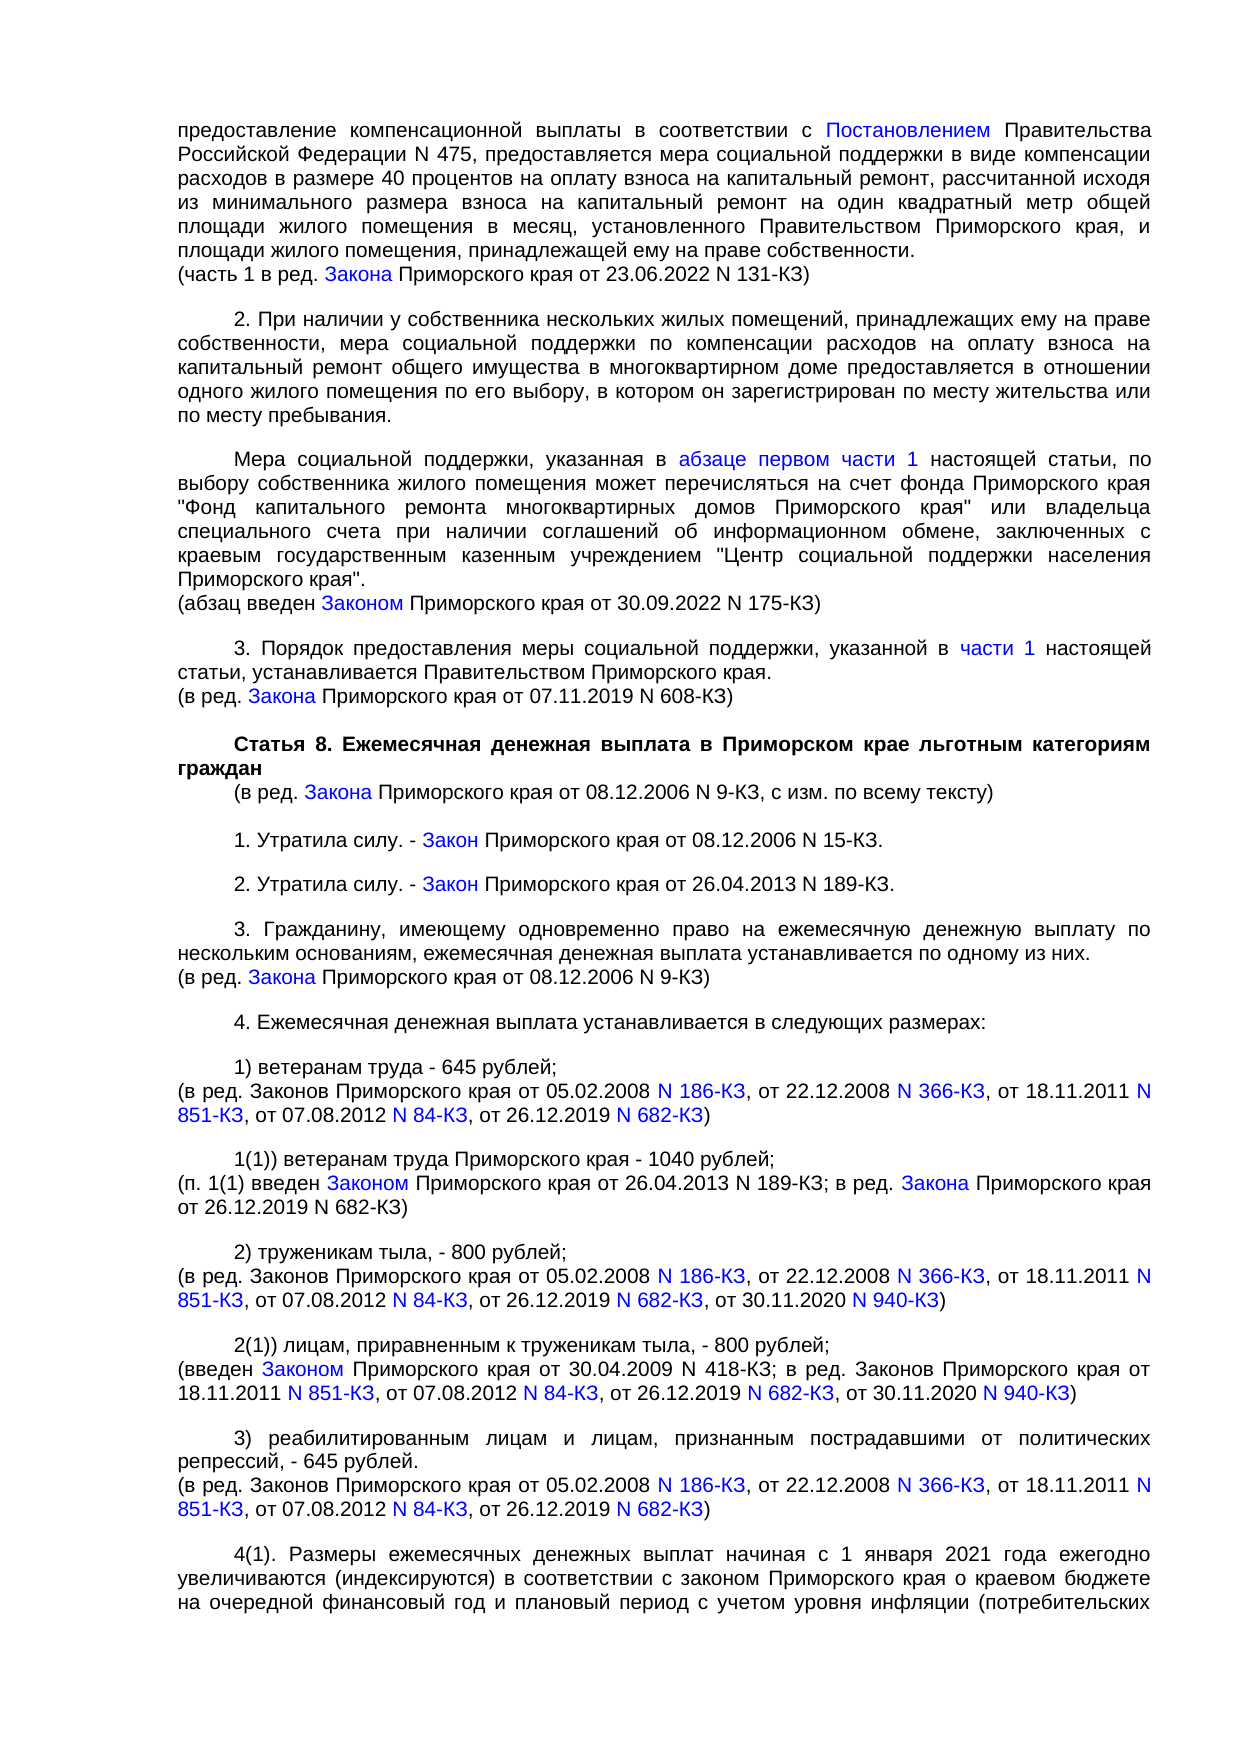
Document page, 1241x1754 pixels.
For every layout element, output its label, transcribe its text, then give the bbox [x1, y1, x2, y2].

text (в ред. Законов Приморского края от 05.02.2008 N 186-КЗ, от 22.12.2008 N 366-КЗ, от 18.11.2011 N 851-КЗ, от 07.08.2012 N 84-КЗ, от 26.12.2019 N 682-КЗ) [177, 1078, 1152, 1126]
text (в ред. Законов Приморского края от 05.02.2008 N 186-КЗ, от 22.12.2008 N 366-КЗ, от 18.11.2011 N 851-КЗ, от 07.08.2012 N 84-КЗ, от 26.12.2019 N 682-КЗ, от 30.11.2020 N 940-КЗ) [177, 1264, 1152, 1312]
text 3. Гражданину, имеющему одновременно право на ежемесячную денежную выплату по нескольким основаниям, ежемесячная денежная выплата устанавливается по одному из них. [177, 917, 1152, 965]
text (п. 1(1) введен Законом Приморского края от 26.04.2013 N 189-КЗ; в ред. Закона Приморского края от 26.12.2019 N 682-КЗ) [177, 1171, 1152, 1219]
text 3. Порядок предоставления меры социальной поддержки, указанной в части 1 настоящей статьи, устанавливается Правительством Приморского края. [177, 636, 1152, 684]
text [177, 118, 1152, 262]
text (в ред. Закона Приморского края от 07.11.2019 N 608-КЗ) [177, 684, 1152, 708]
text (абзац введен Законом Приморского края от 30.09.2022 N 175-КЗ) [177, 591, 1152, 615]
text (в ред. Законов Приморского края от 05.02.2008 N 186-КЗ, от 22.12.2008 N 366-КЗ, от 18.11.2011 N 851-КЗ, от 07.08.2012 N 84-КЗ, от 26.12.2019 N 682-КЗ) [177, 1473, 1152, 1521]
text 3) реабилитированным лицам и лицам, признанным пострадавшими от политических репрессий, - 645 рублей. [177, 1425, 1152, 1473]
text (в ред. Закона Приморского края от 08.12.2006 N 9-КЗ) [177, 965, 1152, 989]
text 1) ветеранам труда - 645 рублей; [177, 1054, 1152, 1078]
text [177, 1542, 1152, 1614]
text 2. При наличии у собственника нескольких жилых помещений, принадлежащих ему на праве собственности, мера социальной поддержки по компенсации расходов на оплату взноса на капитальный ремонт общего имущества в многоквартирном доме предоставляется в отношении одного жилого помещения по его выбору, в котором он зарегистрирован по месту жительства или по месту пребывания. [177, 307, 1152, 426]
text Мера социальной поддержки, указанная в абзаце первом части 1 настоящей статьи, по выбору собственника жилого помещения может перечисляться на счет фонда Приморского края "Фонд капитального ремонта многоквартирных домов Приморского края" или владельца специального счета при наличии соглашений об информационном обмене, заключенных с краевым государственным казенным учреждением "Центр социальной поддержки населения Приморского края". [177, 447, 1152, 591]
text 2. Утратила силу. - Закон Приморского края от 26.04.2013 N 189-КЗ. [177, 872, 1152, 896]
text (введен Законом Приморского края от 30.04.2009 N 418-КЗ; в ред. Законов Приморского края от 18.11.2011 N 851-КЗ, от 07.08.2012 N 84-КЗ, от 26.12.2019 N 682-КЗ, от 30.11.2020 N 940-КЗ) [177, 1357, 1152, 1404]
text 2(1)) лицам, приравненным к труженикам тыла, - 800 рублей; [177, 1333, 1152, 1357]
text 1. Утратила силу. - Закон Приморского края от 08.12.2006 N 15-КЗ. [177, 827, 1152, 851]
text 4. Ежемесячная денежная выплата устанавливается в следующих размерах: [177, 1010, 1152, 1034]
title Статья 8. Ежемесячная денежная выплата в Приморском крае льготным категориям граждан [177, 732, 1152, 779]
text 1(1)) ветеранам труда Приморского края - 1040 рублей; [177, 1147, 1152, 1171]
text (в ред. Закона Приморского края от 08.12.2006 N 9-КЗ, с изм. по всему тексту) [177, 779, 1152, 803]
text 2) труженикам тыла, - 800 рублей; [177, 1240, 1152, 1264]
text (часть 1 в ред. Закона Приморского края от 23.06.2022 N 131-КЗ) [177, 262, 1152, 286]
